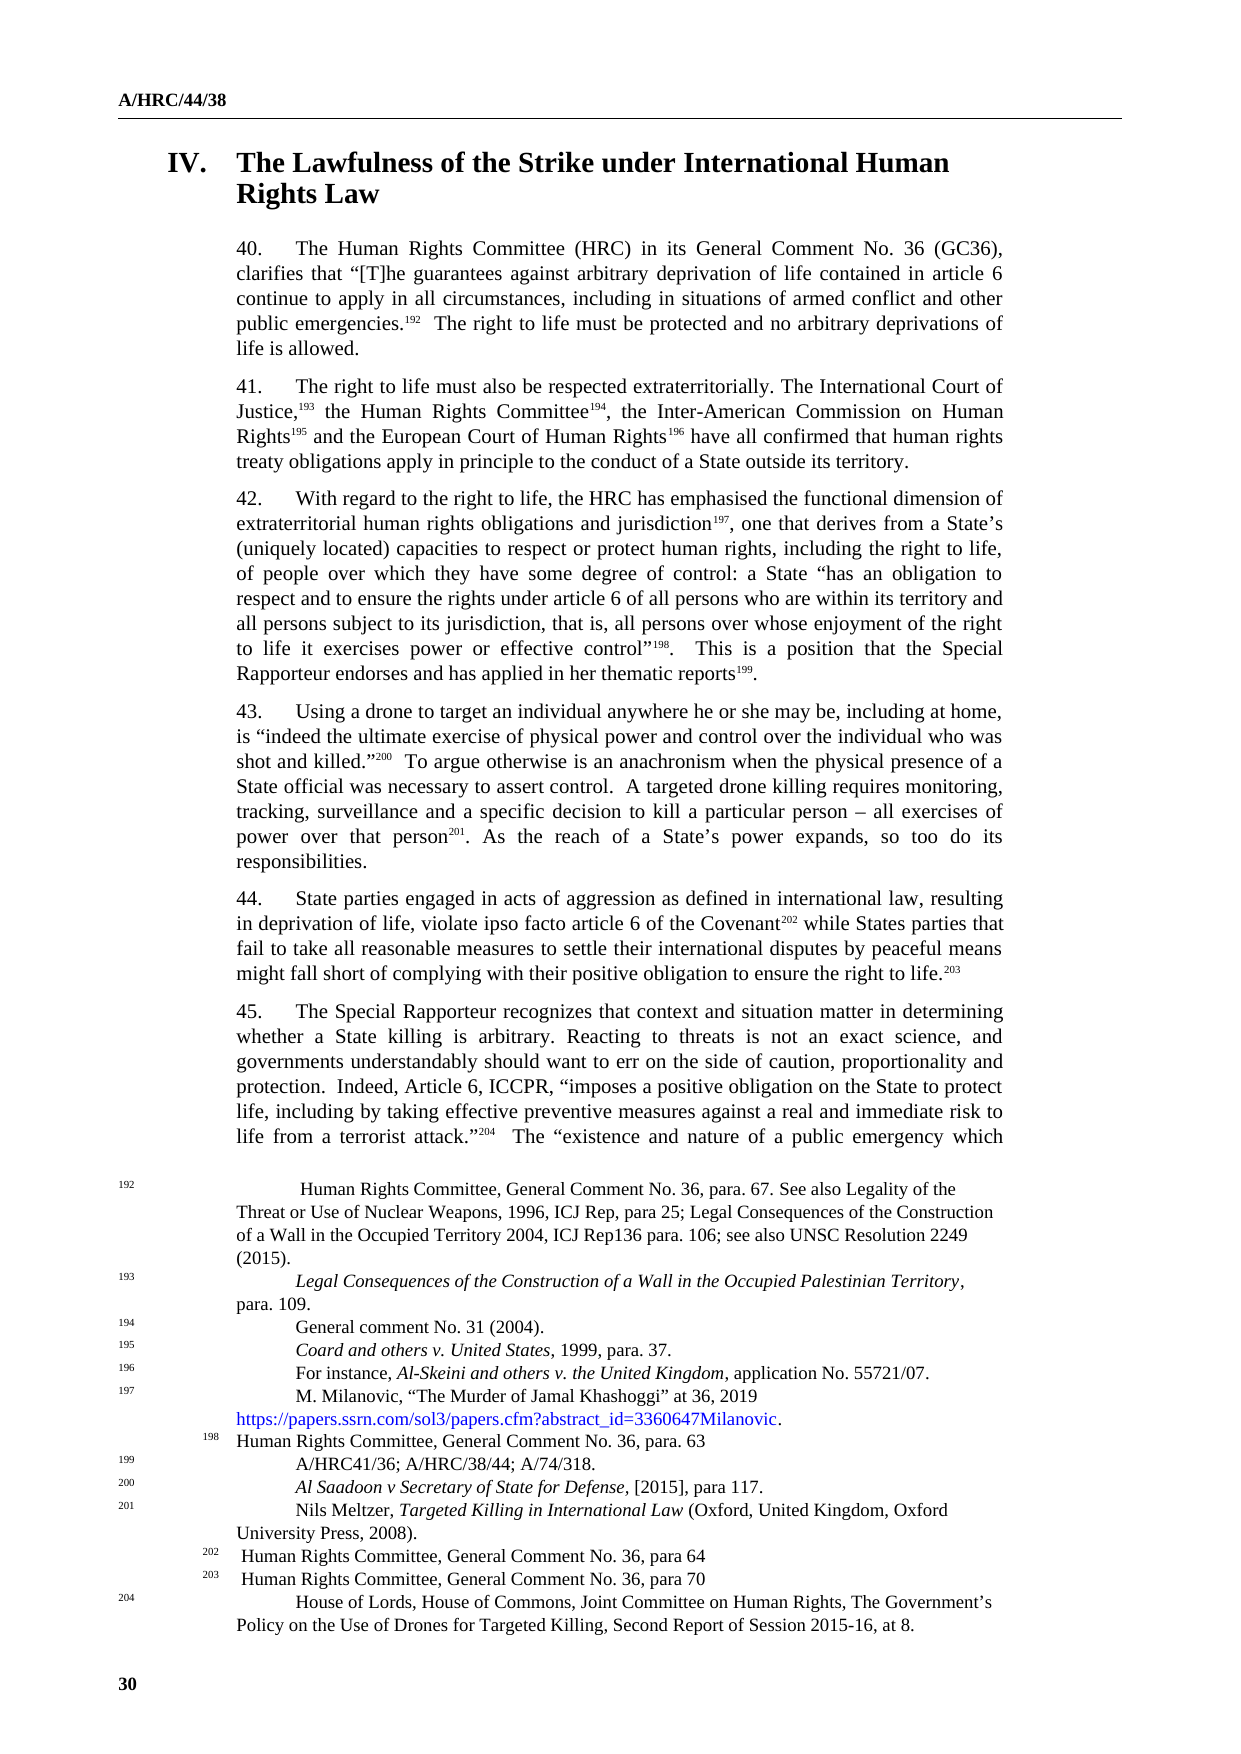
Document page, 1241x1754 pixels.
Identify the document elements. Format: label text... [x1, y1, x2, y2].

text The right to life must also be respected extraterritorially. The International Court of Justice, the Human Rights Committee, the Inter-American Commission on Human Rights and the European Court of Human Rights have all confirmed that human rights treaty obligations apply in principle to the conduct of a State outside its territory. [236, 373, 1004, 473]
text With regard to the right to life, the HRC has emphasised the functional dimension of extraterritorial human rights obligations and jurisdiction, one that derives from a State’s (uniquely located) capacities to respect or protect human rights, including the right to life, of people over which they have some degree of control: a State “has an obligation to respect and to ensure the rights under article 6 of all persons who are within its territory and all persons subject to its jurisdiction, that is, all persons over whose enjoyment of the right to life it exercises power or effective control”. This is a position that the Special Rapporteur endorses and has applied in her thematic reports. [236, 485, 1004, 685]
text State parties engaged in acts of aggression as defined in international law, resulting in deprivation of life, violate ipso facto article 6 of the Covenant while States parties that fail to take all reasonable measures to settle their international disputes by peaceful means might fall short of complying with their positive obligation to ensure the right to life. [236, 885, 1004, 985]
text The Special Rapporteur recognizes that context and situation matter in determining whether a State killing is arbitrary. Reacting to threats is not an exact science, and governments understandably should want to err on the side of caution, proportionality and protection. Indeed, Article 6, ICCPR, “imposes a positive obligation on the State to protect life, including by taking effective preventive measures against a real and immediate risk to life from a terrorist attack.” The “existence and nature of a public emergency which threatens the life of the nation may … be relevant to a determination of whether a particular act or omission leading to deprivation of life is arbitrary and to a determination of the scope of the positive measures that States parties must undertake.” [236, 998, 1004, 1148]
text Using a drone to target an individual anywhere he or she may be, including at home, is “indeed the ultimate exercise of physical power and control over the individual who was shot and killed.” To argue otherwise is an anachronism when the physical presence of a State official was necessary to assert control. A targeted drone killing requires monitoring, tracking, surveillance and a specific decision to kill a particular person – all exercises of power over that person. As the reach of a State’s power expands, so too do its responsibilities. [236, 698, 1004, 873]
text IV. The Lawfulness of the Strike under International Human Rights Law [118, 148, 1004, 210]
text The Human Rights Committee (HRC) in its General Comment No. 36 (GC36), clarifies that “[T]he guarantees against arbitrary deprivation of life contained in article 6 continue to apply in all circumstances, including in situations of armed conflict and other public emergencies. The right to life must be protected and no arbitrary deprivations of life is allowed. [236, 235, 1004, 360]
